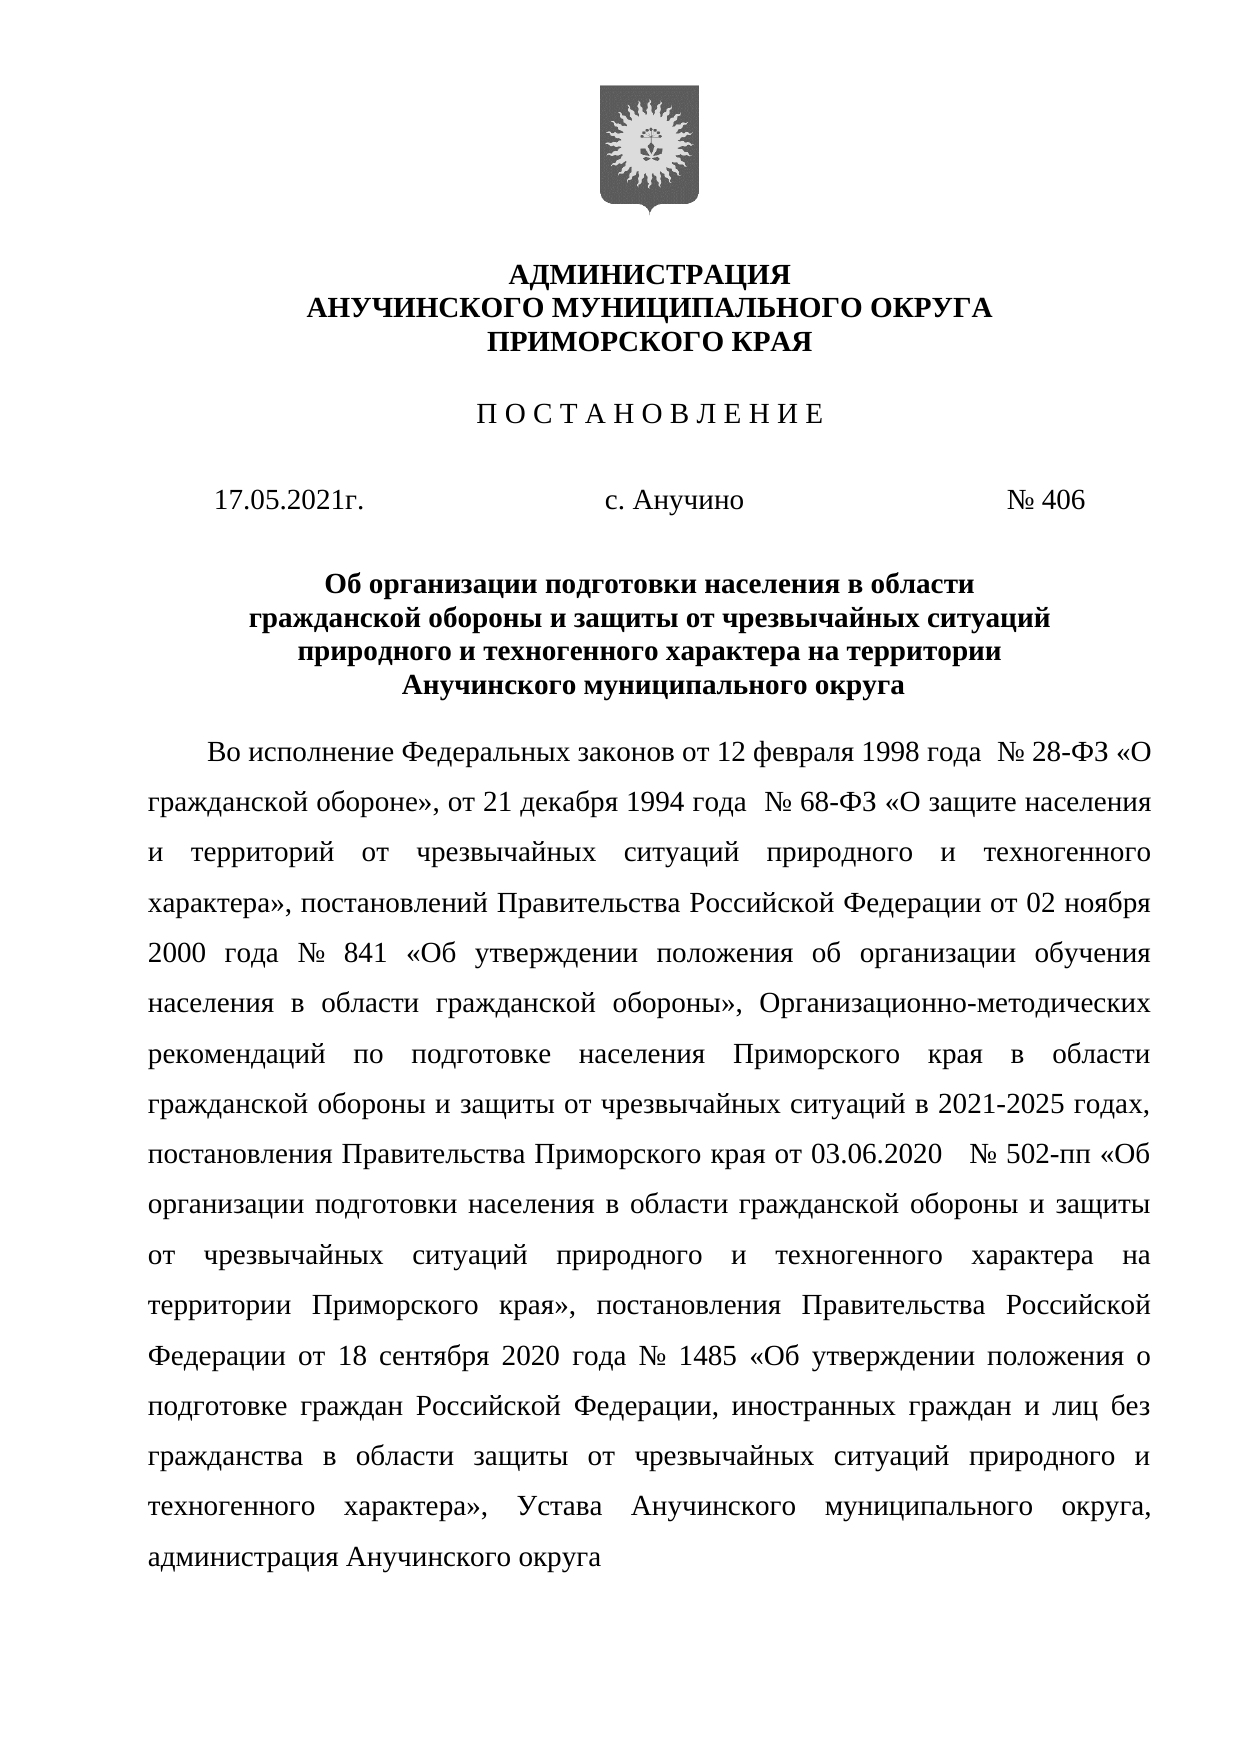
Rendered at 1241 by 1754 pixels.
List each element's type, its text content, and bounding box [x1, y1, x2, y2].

text Во исполнение Федеральных законов от 12 февраля 1998 года № 28-ФЗ «О гражданской обороне», от 21 декабря 1994 года № 68-ФЗ «О защите населения и территорий от чрезвычайных ситуаций природного и техногенного характера», постановлений Правительства Российской Федерации от 02 ноября 2000 года № 841 «Об утверждении положения об организации обучения населения в области гражданской обороны», Организационно-методических рекомендаций по подготовке населения Приморского края в области гражданской обороны и защиты от чрезвычайных ситуаций в 2021-2025 годах, постановления Правительства Приморского края от 03.06.2020 № 502-пп «Об организации подготовки населения в области гражданской обороны и защиты от чрезвычайных ситуаций природного и техногенного характера на территории Приморского края», постановления Правительства Российской Федерации от 18 сентября 2020 года № 1485 «Об утверждении положения о подготовке граждан Российской Федерации, иностранных граждан и лиц без гражданства в области защиты от чрезвычайных ситуаций природного и техногенного характера», Устава Анучинского муниципального округа, администрация Анучинского округа [148, 734, 1152, 1572]
text природного и техногенного характера на территории [148, 633, 1152, 667]
text Об организации подготовки населения в области [148, 566, 1152, 600]
text гражданской обороны и защиты от чрезвычайных ситуаций [148, 600, 1152, 633]
text ПРИМОРСКОГО КРАЯ [148, 324, 1152, 357]
text АНУЧИНСКОГО МУНИЦИПАЛЬНОГО ОКРУГА [148, 290, 1152, 324]
text П О С Т А Н О В Л Е Н И Е [148, 396, 1152, 429]
text 17.05.2021г. с. Анучино № 406 [148, 482, 1152, 516]
text АДМИНИСТРАЦИЯ [148, 257, 1152, 290]
text Анучинского муниципального округа [148, 667, 1152, 700]
picture [597, 75, 702, 224]
